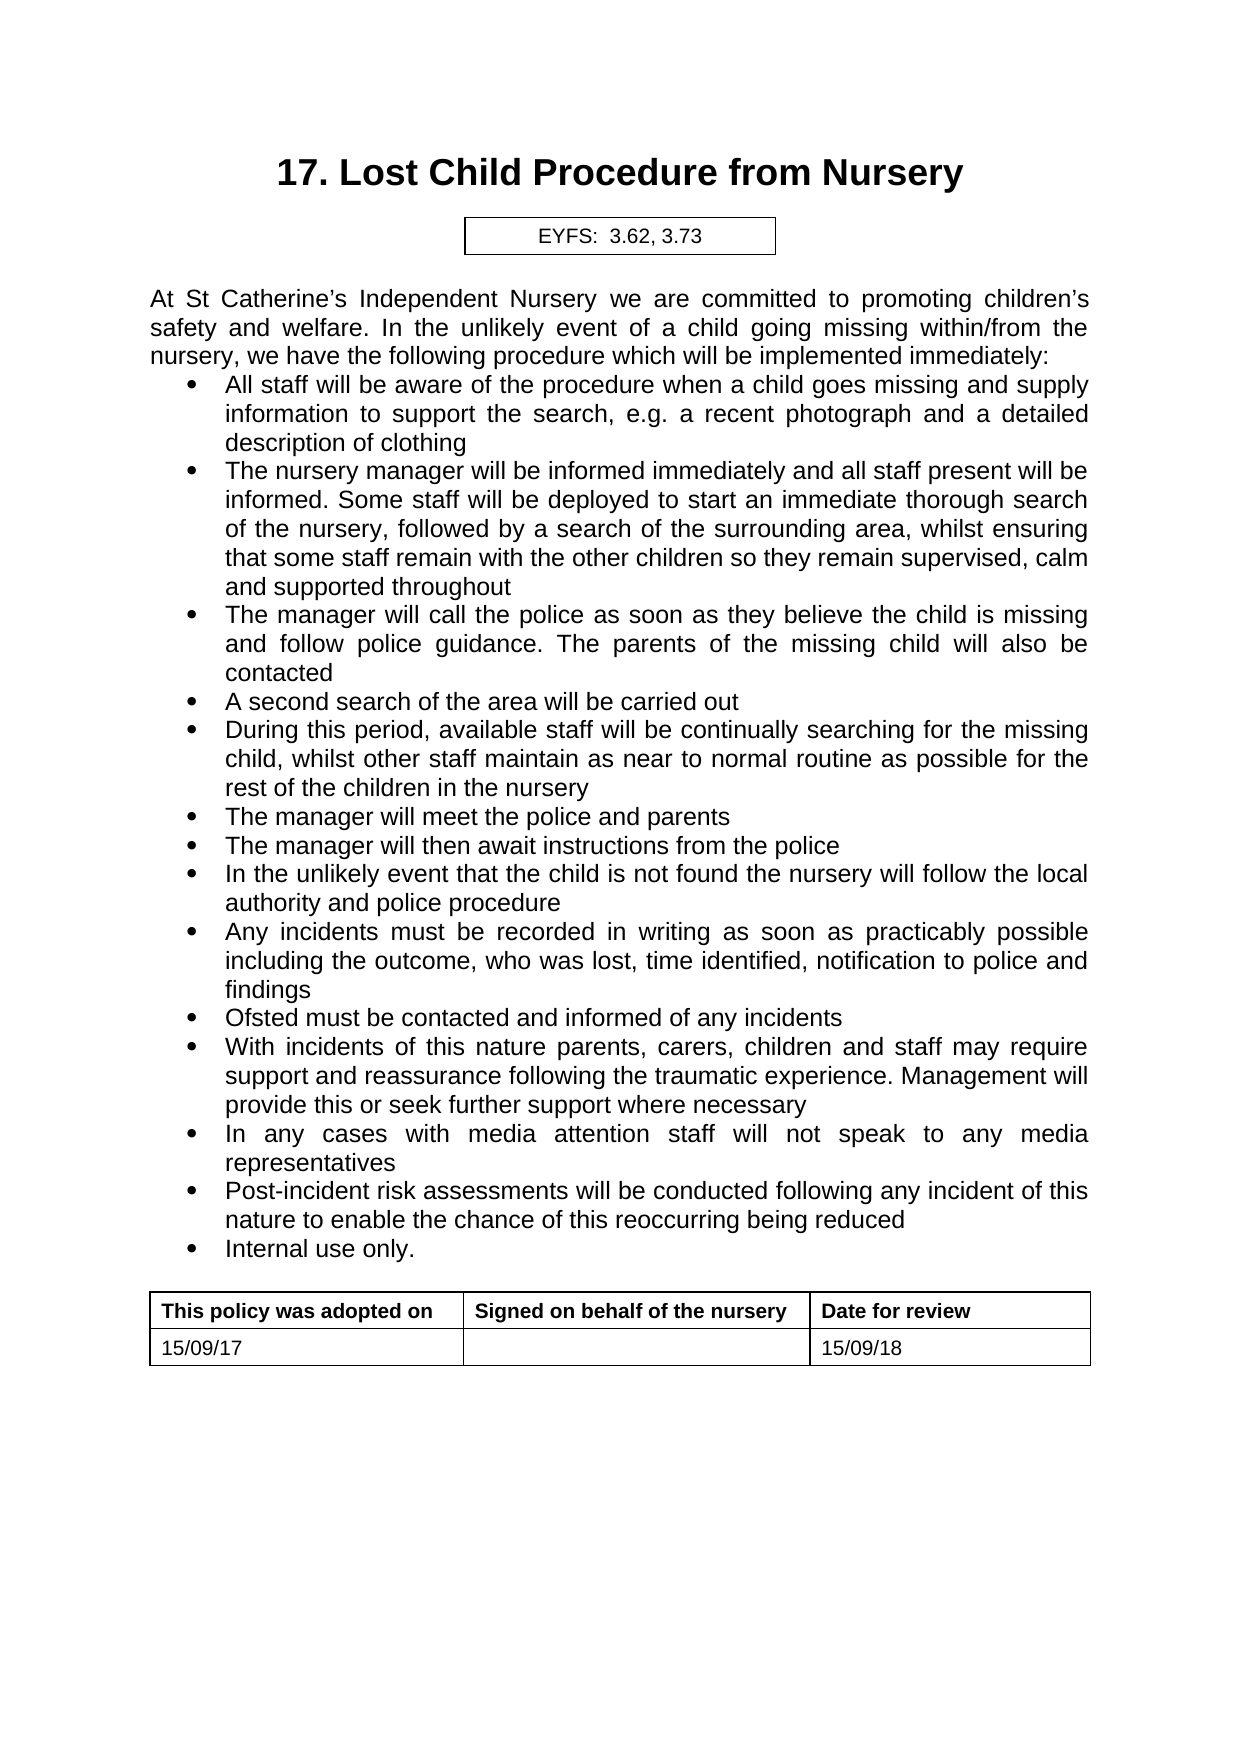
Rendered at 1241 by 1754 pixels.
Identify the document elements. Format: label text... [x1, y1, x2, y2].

text 17. Lost Child Procedure from Nursery [150, 150, 1090, 193]
table_header EYFS: 3.62, 3.73 [466, 218, 775, 254]
text At St Catherine’s Independent Nursery we are committed to promoting children’s safety and welfare. In the unlikely event of a child going missing within/from the nursery, we have the following procedure which will be implemented immediately: [150, 284, 1090, 370]
list The manager will then await instructions from the police [187, 831, 1090, 859]
table_header Signed on behalf of the nursery [464, 1293, 809, 1328]
list The manager will call the police as soon as they believe the child is missing and follow police guidance. The parents of the missing child will also be contacted [187, 600, 1090, 687]
list With incidents of this nature parents, carers, children and staff may require support and reassurance following the traumatic experience. Management will provide this or seek further support where necessary [187, 1032, 1090, 1119]
table_header This policy was adopted on [151, 1293, 463, 1328]
table_header Date for review [811, 1293, 1090, 1328]
list During this period, available staff will be continually searching for the missing child, whilst other staff maintain as near to normal routine as possible for the rest of the children in the nursery [187, 715, 1090, 802]
table_cell 15/09/17 [151, 1329, 463, 1365]
list The manager will meet the police and parents [187, 802, 1090, 831]
list Ofsted must be contacted and informed of any incidents [187, 1003, 1090, 1032]
table_cell [464, 1329, 809, 1365]
list Post-incident risk assessments will be conducted following any incident of this nature to enable the chance of this reoccurring being reduced [187, 1176, 1090, 1234]
table_cell 15/09/18 [811, 1329, 1090, 1365]
list The nursery manager will be informed immediately and all staff present will be informed. Some staff will be deployed to start an immediate thorough search of the nursery, followed by a search of the surrounding area, whilst ensuring that some staff remain with the other children so they remain supervised, calm and supported throughout [187, 456, 1090, 600]
list Internal use only. [187, 1234, 1090, 1263]
list Any incidents must be recorded in writing as soon as practicably possible including the outcome, who was lost, time identified, notification to police and findings [187, 917, 1090, 1003]
list All staff will be aware of the procedure when a child goes missing and supply information to support the search, e.g. a recent photograph and a detailed description of clothing [187, 370, 1090, 456]
list In any cases with media attention staff will not speak to any media representatives [187, 1119, 1090, 1176]
list In the unlikely event that the child is not found the nursery will follow the local authority and police procedure [187, 859, 1090, 917]
list A second search of the area will be carried out [187, 687, 1090, 715]
